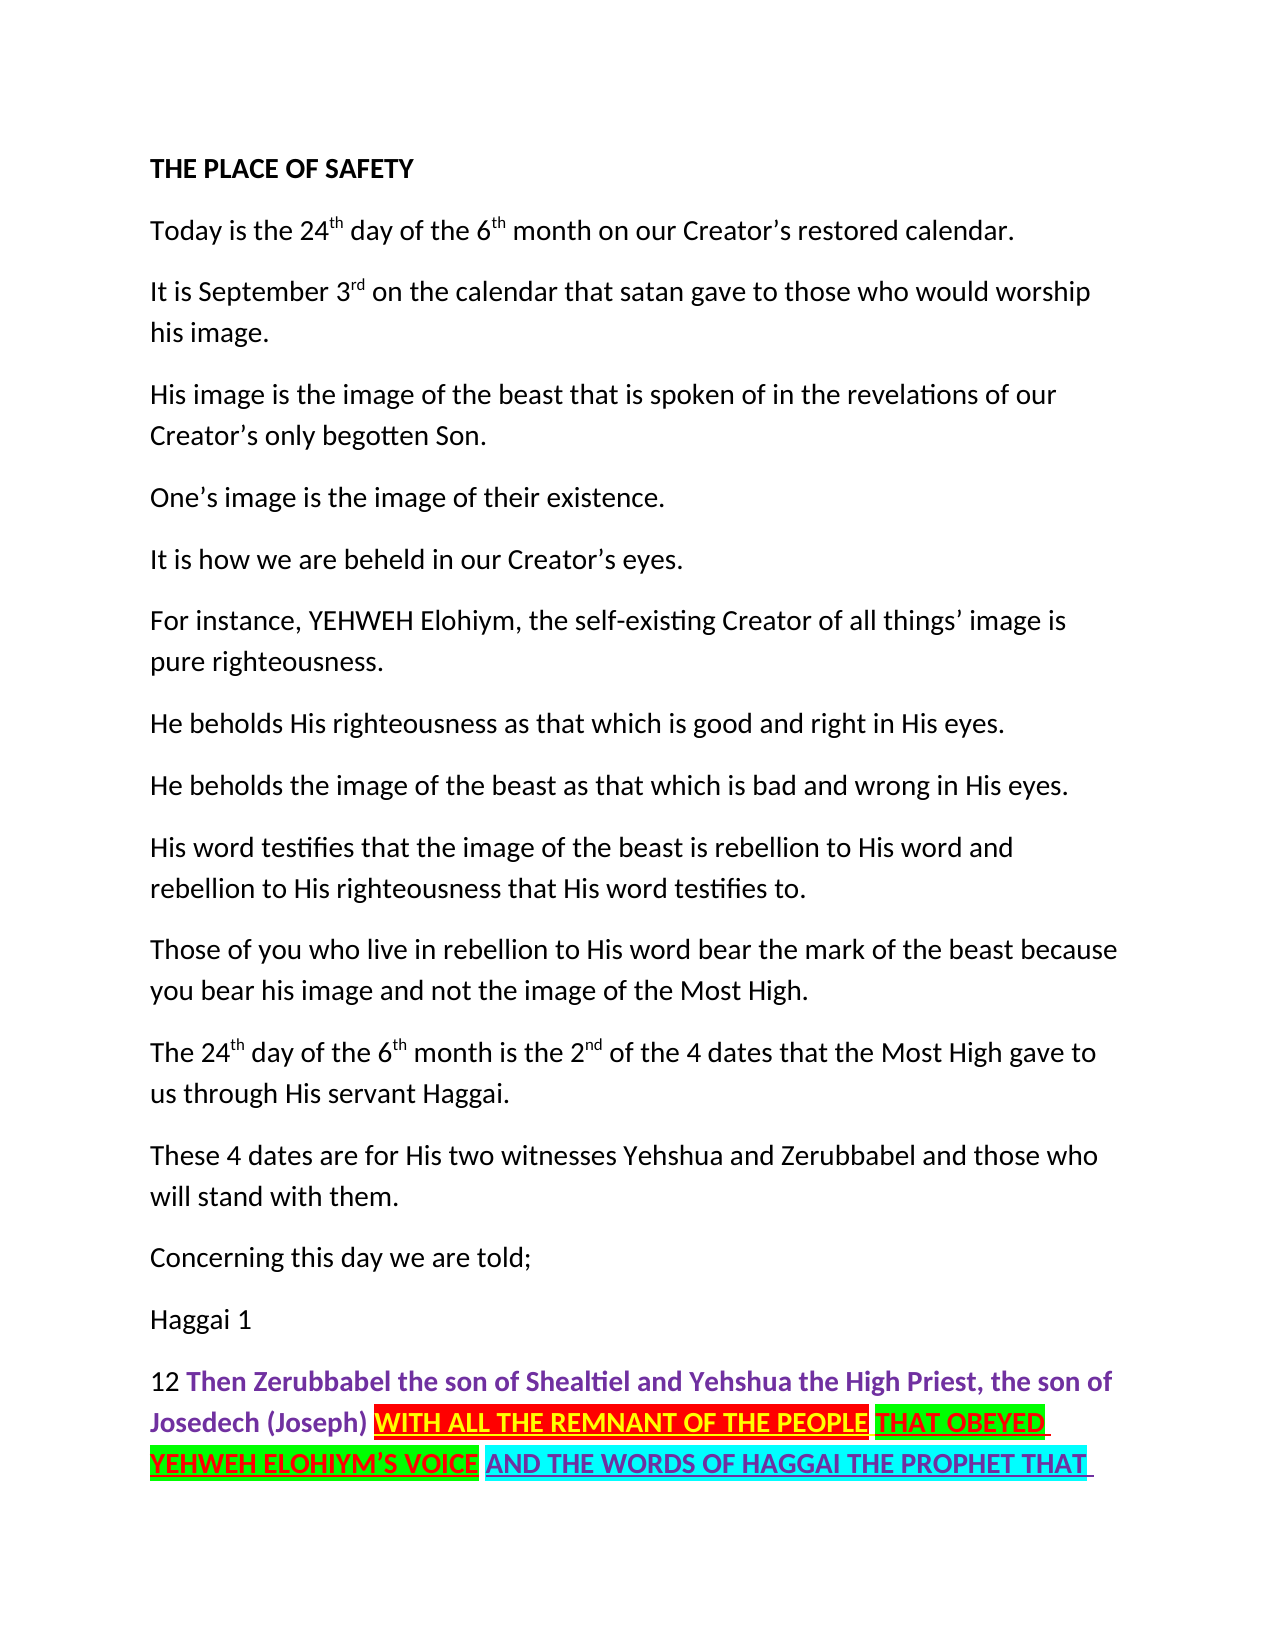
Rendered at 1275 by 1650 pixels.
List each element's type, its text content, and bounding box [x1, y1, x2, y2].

text The 24th day of the 6th month is the 2nd of the 4 dates that the Most High gave to us through His servant Haggai. [150, 1034, 1125, 1111]
text One’s image is the image of their existence. [150, 479, 1125, 514]
text His image is the image of the beast that is spoken of in the revelations of our Creator’s only begotten Son. [150, 376, 1125, 453]
text It is how we are beheld in our Creator’s eyes. [150, 541, 1125, 576]
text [150, 1363, 1125, 1481]
text Concerning this day we are told; [150, 1239, 1125, 1275]
text He beholds His righteousness as that which is good and right in His eyes. [150, 705, 1125, 741]
text Today is the 24th day of the 6th month on our Creator’s restored calendar. [150, 212, 1125, 247]
text His word testifies that the image of the beast is rebellion to His word and rebellion to His righteousness that His word testifies to. [150, 829, 1125, 905]
text Those of you who live in rebellion to His word bear the mark of the beast because you bear his image and not the image of the Most High. [150, 931, 1125, 1008]
text Haggai 1 [150, 1301, 1125, 1337]
text These 4 dates are for His two witnesses Yehshua and Zerubbabel and those who will stand with them. [150, 1137, 1125, 1213]
text He beholds the image of the beast as that which is bad and wrong in His eyes. [150, 767, 1125, 803]
text It is September 3rd on the calendar that satan gave to those who would worship his image. [150, 273, 1125, 350]
text For instance, YEHWEH Elohiym, the self-existing Creator of all things’ image is pure righteousness. [150, 602, 1125, 679]
text THE PLACE OF SAFETY [150, 150, 1125, 186]
